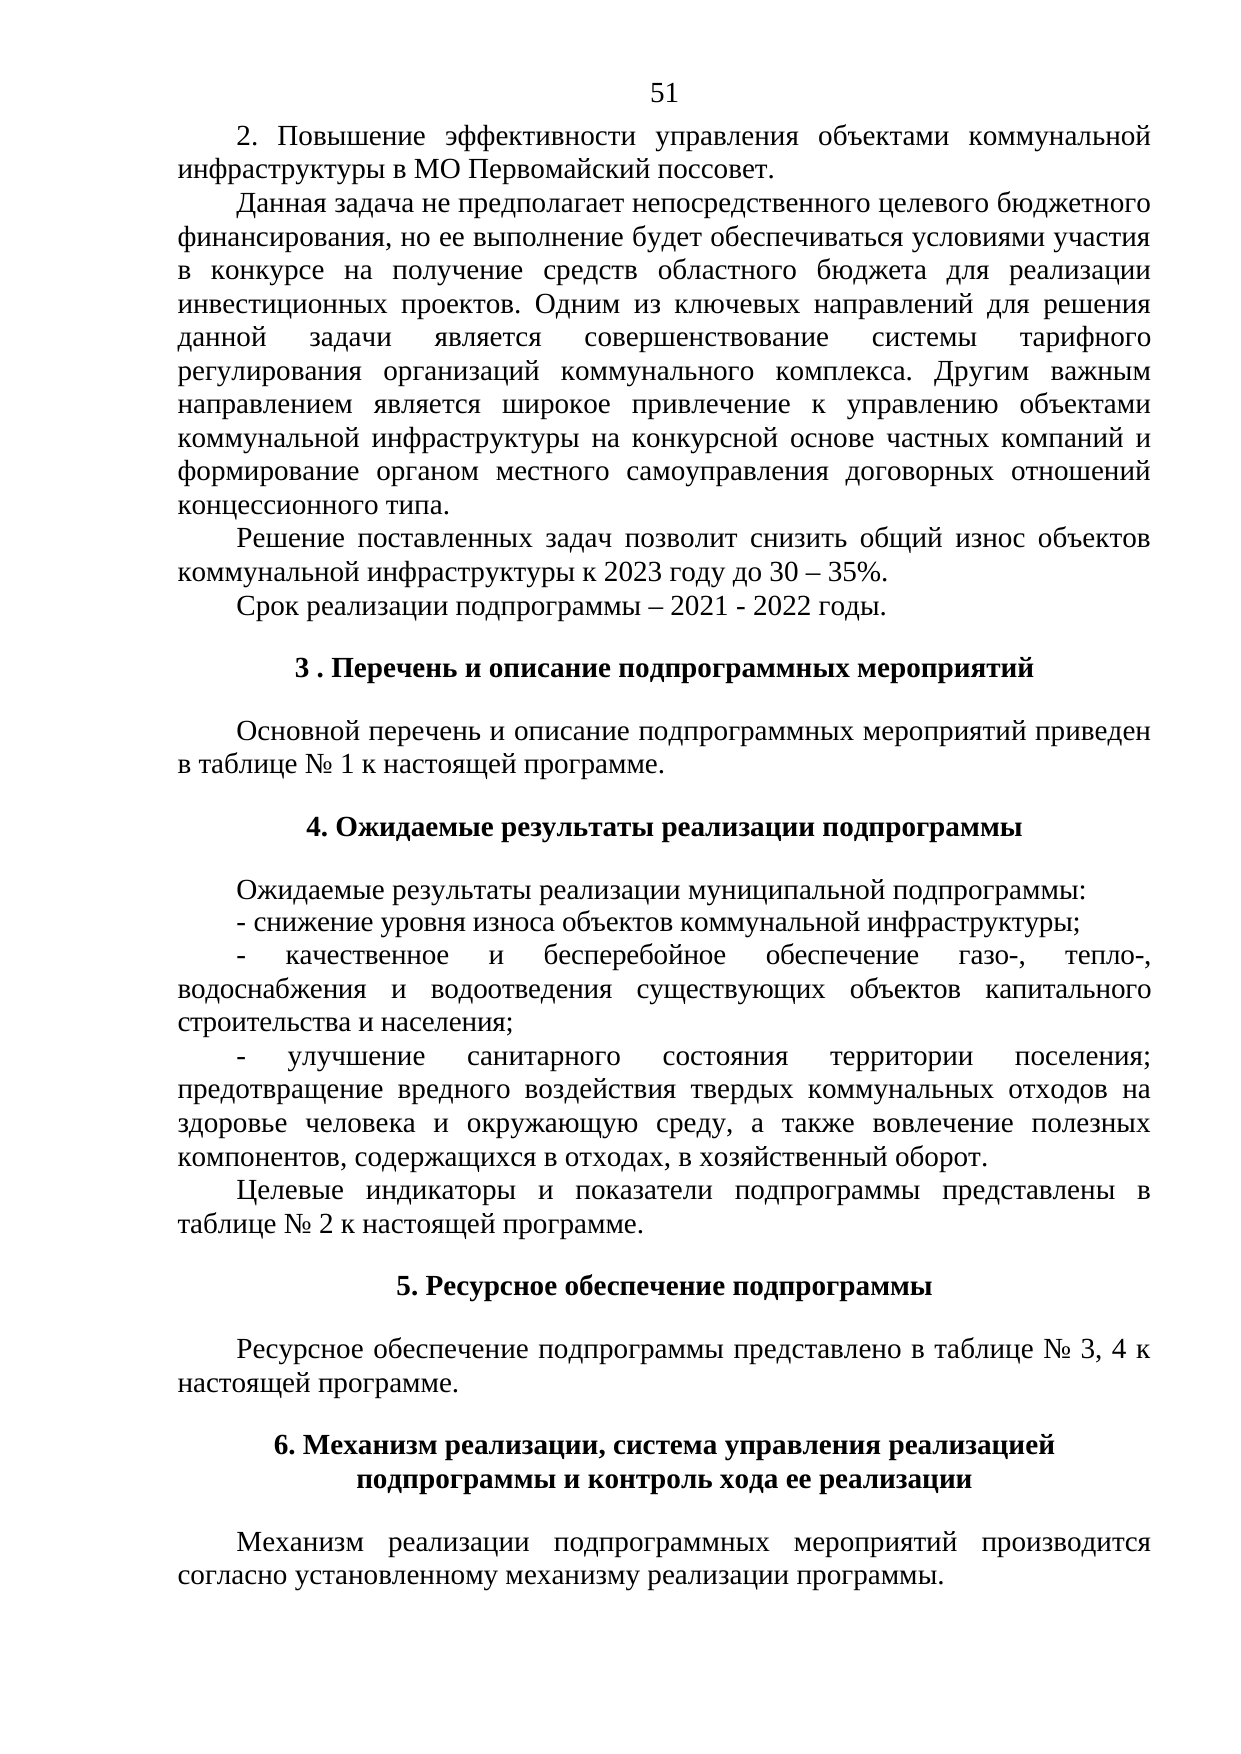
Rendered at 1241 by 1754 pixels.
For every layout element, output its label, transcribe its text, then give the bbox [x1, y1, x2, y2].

text Целевые индикаторы и показатели подпрограммы представлены в таблице № 2 к настоящей программе. [177, 1172, 1152, 1239]
text - качественное и бесперебойное обеспечение газо-, тепло-, водоснабжения и водоотведения существующих объектов капитального строительства и населения; [177, 937, 1152, 1038]
text Срок реализации подпрограммы – 2021 - 2022 годы. [177, 588, 1152, 621]
text - улучшение санитарного состояния территории поселения; предотвращение вредного воздействия твердых коммунальных отходов на здоровье человека и окружающую среду, а также вовлечение полезных компонентов, содержащихся в отходах, в хозяйственный оборот. [177, 1038, 1152, 1172]
text 3 . Перечень и описание подпрограммных мероприятий [177, 650, 1152, 684]
text Ресурсное обеспечение подпрограммы представлено в таблице № 3, 4 к настоящей программе. [177, 1331, 1152, 1398]
text Решение поставленных задач позволит снизить общий износ объектов коммунальной инфраструктуры к 2023 году до 30 – 35%. [177, 521, 1152, 588]
text Данная задача не предполагает непосредственного целевого бюджетного финансирования, но ее выполнение будет обеспечиваться условиями участия в конкурсе на получение средств областного бюджета для реализации инвестиционных проектов. Одним из ключевых направлений для решения данной задачи является совершенствование системы тарифного регулирования организаций коммунального комплекса. Другим важным направлением является широкое привлечение к управлению объектами коммунальной инфраструктуры на конкурсной основе частных компаний и формирование органом местного самоуправления договорных отношений концессионного типа. [177, 185, 1152, 521]
text Основной перечень и описание подпрограммных мероприятий приведен в таблице № 1 к настоящей программе. [177, 713, 1152, 780]
text - снижение уровня износа объектов коммунальной инфраструктуры; [177, 906, 1152, 937]
text 2. Повышение эффективности управления объектами коммунальной инфраструктуры в МО Первомайский поссовет. [177, 118, 1152, 185]
text 5. Ресурсное обеспечение подпрограммы [177, 1268, 1152, 1302]
text 6. Механизм реализации, система управления реализацией подпрограммы и контроль хода ее реализации [177, 1427, 1152, 1494]
text 4. Ожидаемые результаты реализации подпрограммы [177, 809, 1152, 843]
text Ожидаемые результаты реализации муниципальной подпрограммы: [177, 872, 1152, 906]
text Механизм реализации подпрограммных мероприятий производится согласно установленному механизму реализации программы. [177, 1524, 1152, 1591]
